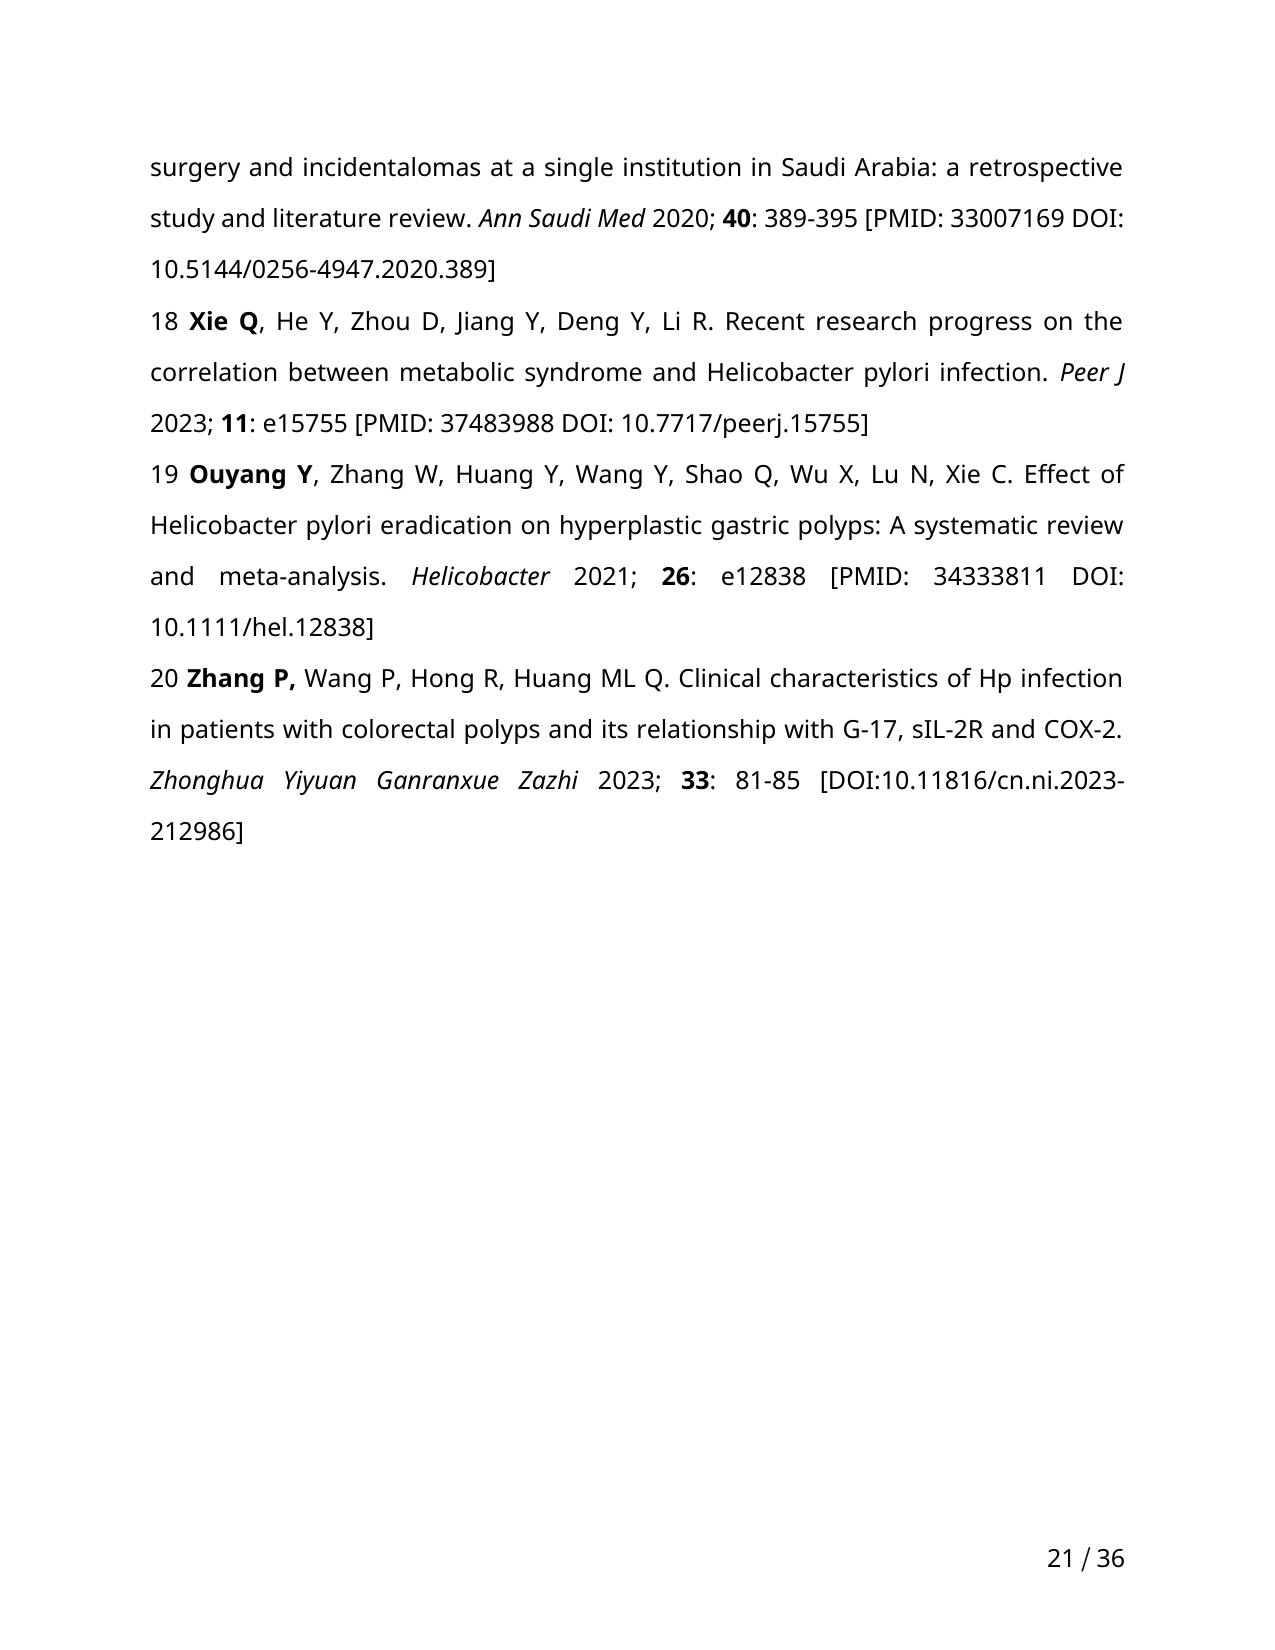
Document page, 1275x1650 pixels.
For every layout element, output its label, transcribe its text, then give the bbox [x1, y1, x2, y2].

text 18 Xie Q, He Y, Zhou D, Jiang Y, Deng Y, Li R. Recent research progress on the correlation between metabolic syndrome and Helicobacter pylori infection. Peer J 2023; 11: e15755 [PMID: 37483988 DOI: 10.7717/peerj.15755] [150, 303, 1125, 439]
text 19 Ouyang Y, Zhang W, Huang Y, Wang Y, Shao Q, Wu X, Lu N, Xie C. Effect of Helicobacter pylori eradication on hyperplastic gastric polyps: A systematic review and meta-analysis. Helicobacter 2021; 26: e12838 [PMID: 34333811 DOI: 10.1111/hel.12838] [150, 456, 1125, 643]
text 20 Zhang P, Wang P, Hong R, Huang ML Q. Clinical characteristics of Hp infection in patients with colorectal polyps and its relationship with G-17, sIL-2R and COX-2. Zhonghua Yiyuan Ganranxue Zazhi 2023; 33: 81-85 [DOI:10.11816/cn.ni.2023-212986] [150, 660, 1125, 848]
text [150, 150, 1125, 286]
